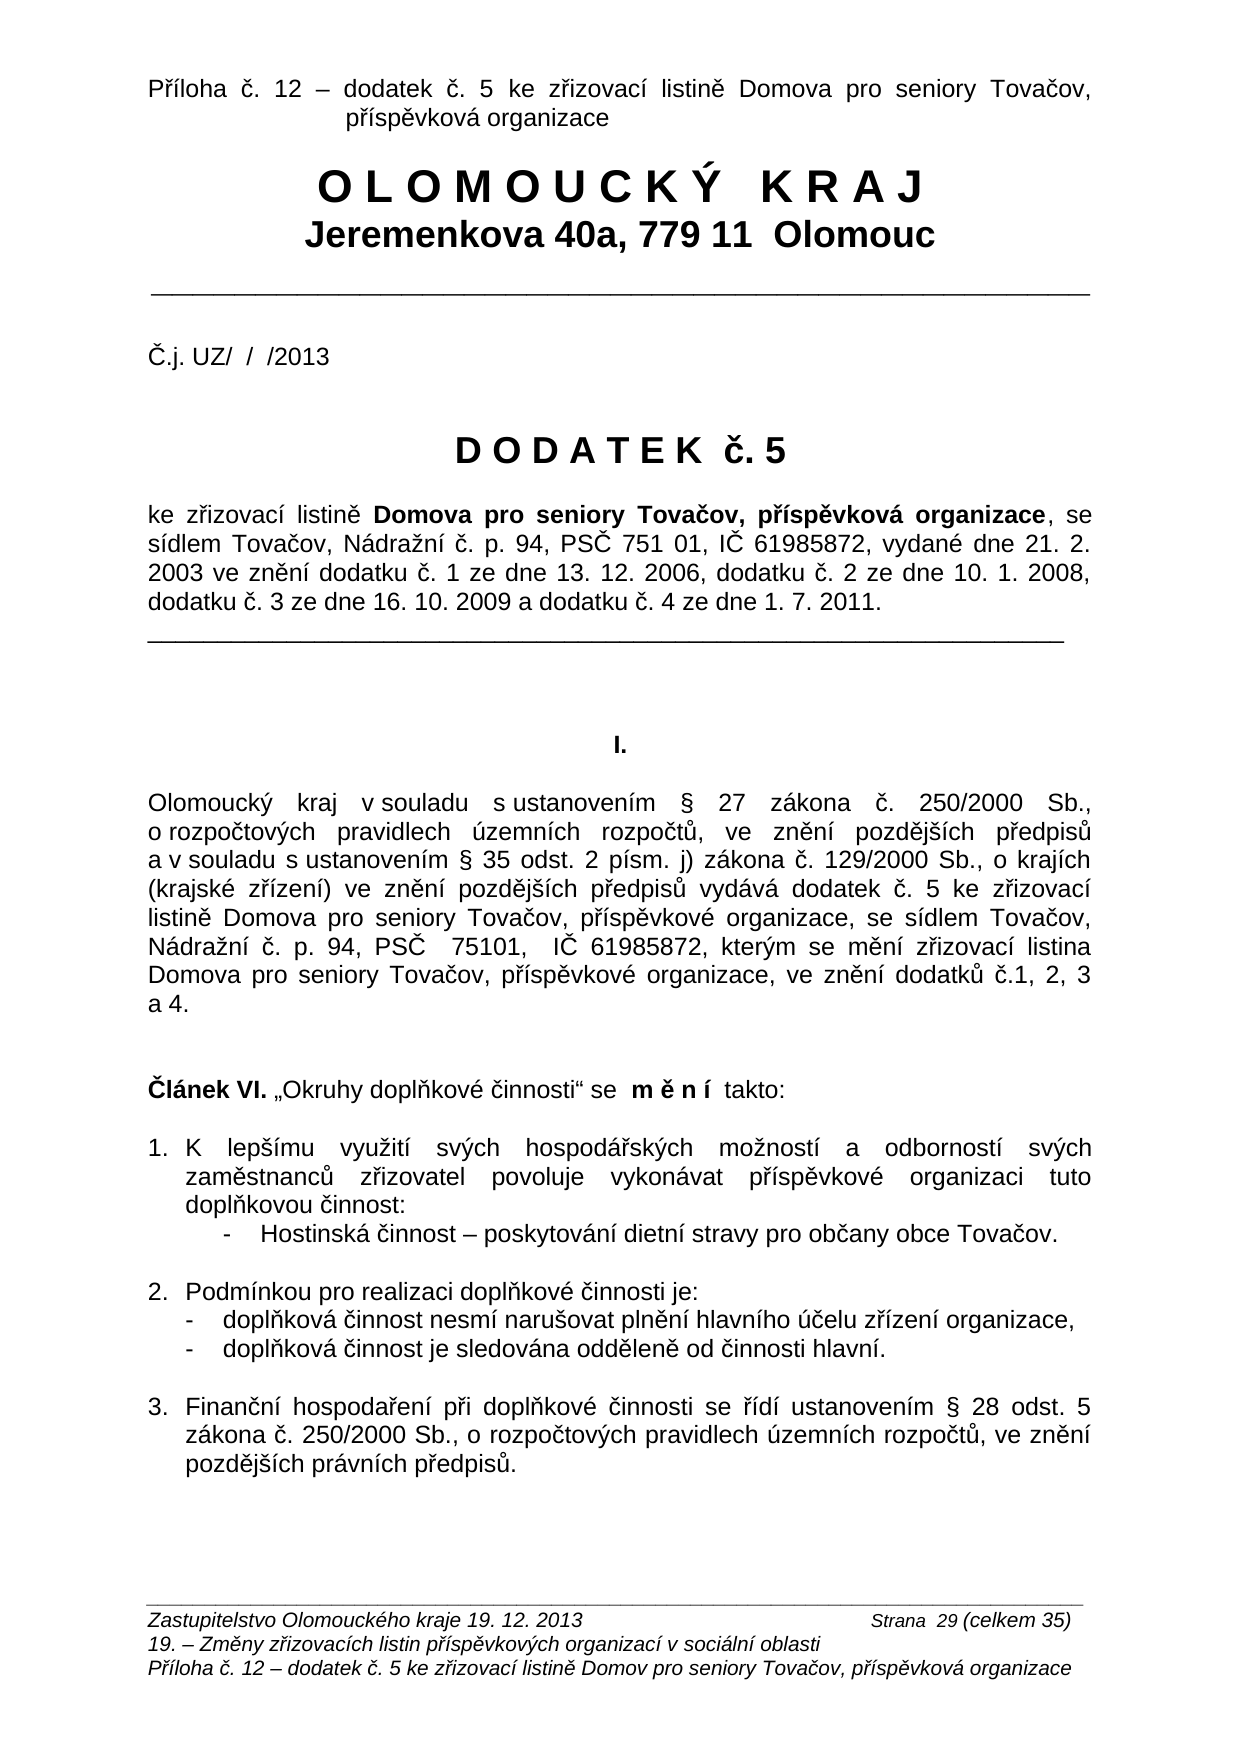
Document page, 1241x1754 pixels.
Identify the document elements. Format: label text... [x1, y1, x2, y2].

list Hostinská činnost – poskytování dietní stravy pro občany obce Tovačov. [223, 1219, 1093, 1248]
list Podmínkou pro realizaci doplňkové činnosti je: [148, 1276, 1093, 1305]
text I. [148, 730, 1093, 759]
text Článek VI. „Okruhy doplňkové činnosti“ se m ě n í takto: [148, 1075, 1093, 1104]
list K lepšímu využití svých hospodářských možností a odborností svých zaměstnanců zřizovatel povoluje vykonávat příspěvkové organizaci tuto doplňkovou činnost: [148, 1133, 1093, 1219]
list doplňková činnost nesmí narušovat plnění hlavního účelu zřízení organizace, [185, 1305, 1093, 1334]
text ke zřizovací listině Domova pro seniory Tovačov, příspěvková organizace, se sídlem Tovačov, Nádražní č. p. 94, PSČ 751 01, IČ 61985872, vydané dne 21. 2. 2003 ve znění dodatku č. 1 ze dne 13. 12. 2006, dodatku č. 2 ze dne 10. 1. 2008, dodatku č. 3 ze dne 16. 10. 2009 a dodatku č. 4 ze dne 1. 7. 2011. [148, 500, 1093, 615]
text Č.j. UZ/ / /2013 [148, 342, 1093, 371]
text __________________________________________________________________ [148, 615, 1093, 644]
text O L O M O U C K Ý K R A J [148, 160, 1093, 213]
list doplňková činnost je sledována odděleně od činnosti hlavní. [185, 1334, 1093, 1363]
text Olomoucký kraj v souladu s ustanovením § 27 zákona č. 250/2000 Sb., o rozpočtových pravidlech územních rozpočtů, ve znění pozdějších předpisů a v souladu s ustanovením § 35 odst. 2 písm. j) zákona č. 129/2000 Sb., o krajích (krajské zřízení) ve znění pozdějších předpisů vydává dodatek č. 5 ke zřizovací listině Domova pro seniory Tovačov, příspěvkové organizace, se sídlem Tovačov, Nádražní č. p. 94, PSČ 75101, IČ 61985872, kterým se mění zřizovací listina Domova pro seniory Tovačov, příspěvkové organizace, ve znění dodatků č.1, 2, 3 a 4. [148, 788, 1093, 1018]
text Jeremenkova 40a, 779 11 Olomouc [148, 213, 1093, 256]
text D O D A T E K č. 5 [148, 428, 1093, 471]
text _____________________________________________ [148, 256, 1093, 299]
list Finanční hospodaření při doplňkové činnosti se řídí ustanovením § 28 odst. 5 zákona č. 250/2000 Sb., o rozpočtových pravidlech územních rozpočtů, ve znění pozdějších právních předpisů. [148, 1391, 1093, 1478]
